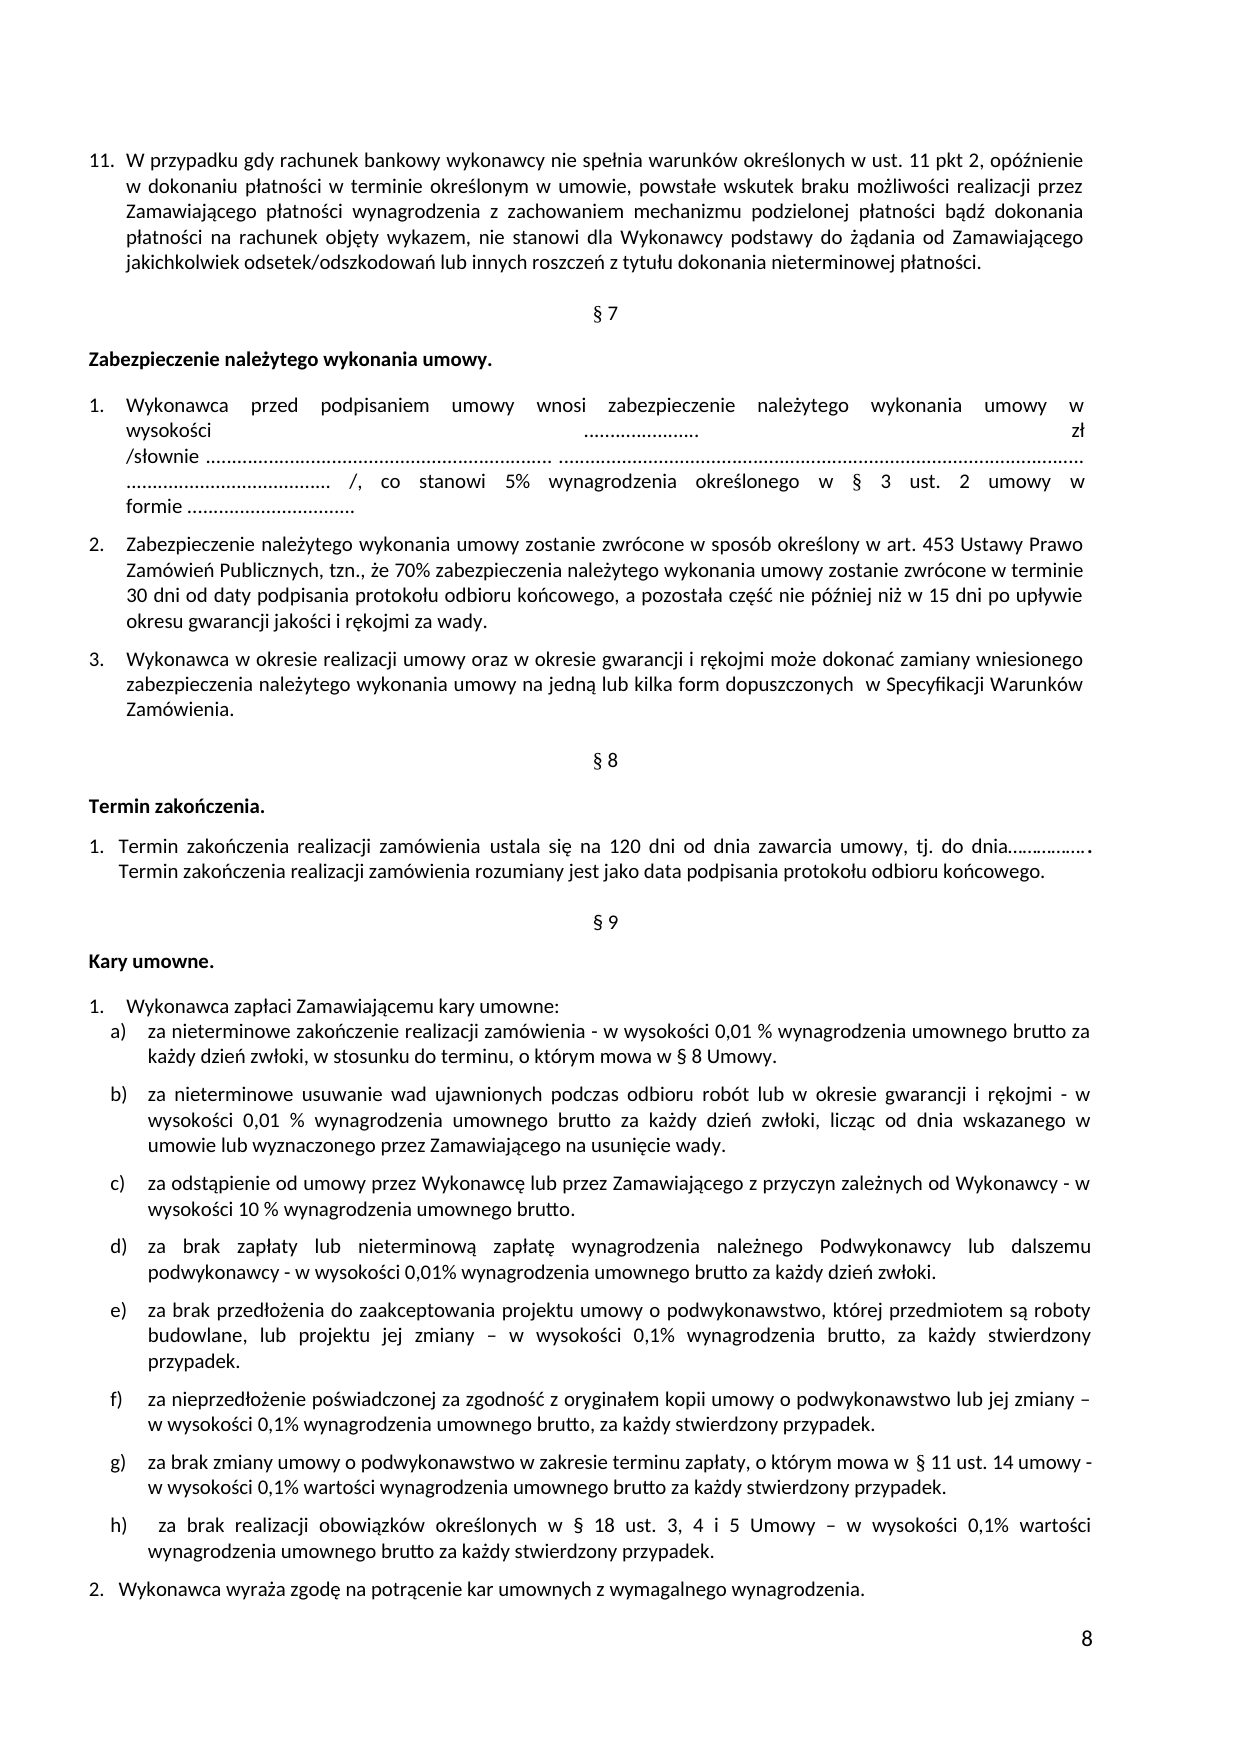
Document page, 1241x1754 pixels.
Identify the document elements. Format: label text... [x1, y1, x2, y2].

list za odstąpienie od umowy przez Wykonawcę lub przez Zamawiającego z przyczyn zależnych od Wykonawcy - w wysokości 10 % wynagrodzenia umownego brutto. [110, 1170, 1093, 1221]
list za brak realizacji obowiązków określonych w § 18 ust. 3, 4 i 5 Umowy – w wysokości 0,1% wartości wynagrodzenia umownego brutto za każdy stwierdzony przypadek. [110, 1512, 1093, 1563]
list W przypadku gdy rachunek bankowy wykonawcy nie spełnia warunków określonych w ust. 11 pkt 2, opóźnienie w dokonaniu płatności w terminie określonym w umowie, powstałe wskutek braku możliwości realizacji przez Zamawiającego płatności wynagrodzenia z zachowaniem mechanizmu podzielonej płatności bądź dokonania płatności na rachunek objęty wykazem, nie stanowi dla Wykonawcy podstawy do żądania od Zamawiającego jakichkolwiek odsetek/odszkodowań lub innych roszczeń z tytułu dokonania nieterminowej płatności. [89, 148, 1085, 275]
list za brak zapłaty lub nieterminową zapłatę wynagrodzenia należnego Podwykonawcy lub dalszemu podwykonawcy - w wysokości 0,01% wynagrodzenia umownego brutto za każdy dzień zwłoki. [110, 1234, 1093, 1284]
list za nieterminowe usuwanie wad ujawnionych podczas odbioru robót lub w okresie gwarancji i rękojmi - w wysokości 0,01 % wynagrodzenia umownego brutto za każdy dzień zwłoki, licząc od dnia wskazanego w umowie lub wyznaczonego przez Zamawiającego na usunięcie wady. [110, 1082, 1093, 1158]
text 8 [126, 747, 1085, 772]
list za nieterminowe zakończenie realizacji zamówienia - w wysokości 0,01 % wynagrodzenia umownego brutto za każdy dzień zwłoki, w stosunku do terminu, o którym mowa w § 8 Umowy. [110, 1018, 1093, 1069]
text § 9 [126, 909, 1085, 934]
text 7 [126, 300, 1085, 325]
list Termin zakończenia realizacji zamówienia ustala się na 120 dni od dnia zawarcia umowy, tj. do dnia…………….. Termin zakończenia realizacji zamówienia rozumiany jest jako data podpisania protokołu odbioru końcowego. [89, 833, 1093, 884]
list Wykonawca wyraża zgodę na potrącenie kar umownych z wymagalnego wynagrodzenia. [89, 1576, 1093, 1601]
list Wykonawca zapłaci Zamawiającemu kary umowne: [89, 993, 1085, 1018]
text Zabezpieczenie należytego wykonania umowy. [89, 346, 1085, 371]
list Zabezpieczenie należytego wykonania umowy zostanie zwrócone w sposób określony w art. 453 Ustawy Prawo Zamówień Publicznych, tzn., że 70% zabezpieczenia należytego wykonania umowy zostanie zwrócone w terminie 30 dni od daty podpisania protokołu odbioru końcowego, a pozostała część nie później niż w 15 dni po upływie okresu gwarancji jakości i rękojmi za wady. [89, 532, 1085, 633]
list za brak zmiany umowy o podwykonawstwo w zakresie terminu zapłaty, o którym mowa w 11 ust. 14 umowy - w wysokości 0,1% wartości wynagrodzenia umownego brutto za każdy stwierdzony przypadek. [110, 1449, 1093, 1500]
text Kary umowne. [89, 949, 1093, 974]
list Wykonawca przed podpisaniem umowy wnosi zabezpieczenie należytego wykonania umowy w wysokości ...................... zł /słownie .................................................................. ........................................................................................................................................... /, co stanowi 5% wynagrodzenia określonego w 3 ust. 2 umowy w formie ................................ [89, 392, 1085, 519]
list za brak przedłożenia do zaakceptowania projektu umowy o podwykonawstwo, której przedmiotem są roboty budowlane, lub projektu jej zmiany – w wysokości 0,1% wynagrodzenia brutto, za każdy stwierdzony przypadek. [110, 1297, 1093, 1373]
text Termin zakończenia. [89, 793, 1085, 818]
list Wykonawca w okresie realizacji umowy oraz w okresie gwarancji i rękojmi może dokonać zamiany wniesionego zabezpieczenia należytego wykonania umowy na jedną lub kilka form dopuszczonych w Specyfikacji Warunków Zamówienia. [89, 646, 1085, 722]
list za nieprzedłożenie poświadczonej za zgodność z oryginałem kopii umowy o podwykonawstwo lub jej zmiany – w wysokości 0,1% wynagrodzenia umownego brutto, za każdy stwierdzony przypadek. [110, 1386, 1093, 1437]
